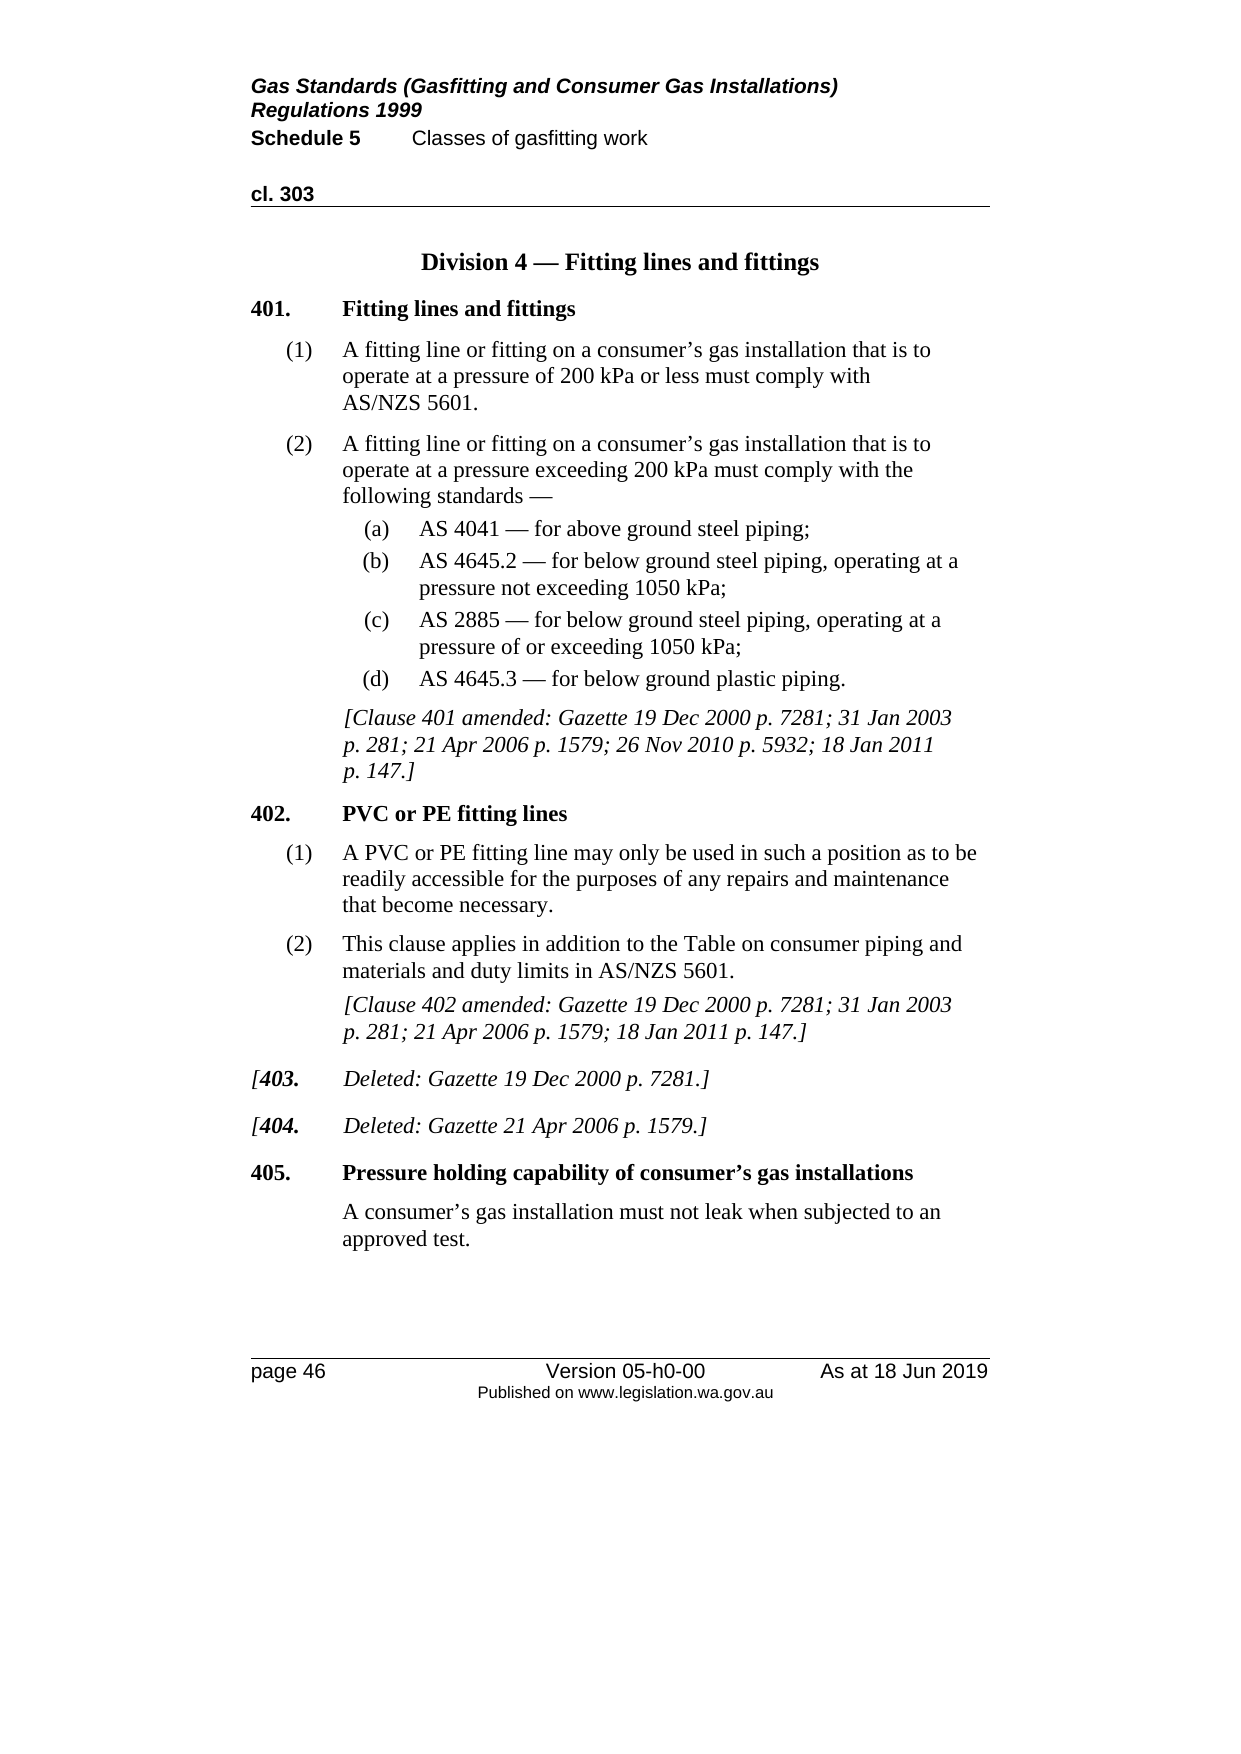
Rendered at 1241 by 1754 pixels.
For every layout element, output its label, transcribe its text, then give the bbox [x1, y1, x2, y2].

text [Clause 402 amended: Gazette 19 Dec 2000 p. 7281; 31 Jan 2003 p. 281; 21 Apr 2006 p. 1579; 18 Jan 2011 p. 147.] [251, 991, 990, 1044]
text [403. Deleted: Gazette 19 Dec 2000 p. 7281.] [251, 1065, 990, 1091]
subtitle 402. PVC or PE fitting lines [251, 800, 990, 826]
text (2) A fitting line or fitting on a consumer’s gas installation that is to operate at a pressure exceeding 200 kPa must comply with the following standards — [251, 429, 990, 509]
text (1) A PVC or PE fitting line may only be used in such a position as to be readily accessible for the purposes of any repairs and maintenance that become necessary. [251, 839, 990, 918]
text (d) AS 4645.3 — for below ground plastic piping. [251, 665, 990, 692]
subtitle 401. Fitting lines and fittings [251, 295, 990, 321]
text (2) This clause applies in addition to the Table on consumer piping and materials and duty limits in AS/NZS 5601. [251, 930, 990, 983]
text (c) AS 2885 — for below ground steel piping, operating at a pressure of or exceeding 1050 kPa; [251, 606, 990, 659]
subtitle 405. Pressure holding capability of consumer’s gas installations [251, 1159, 990, 1186]
text A consumer’s gas installation must not leak when subjected to an approved test. [251, 1198, 990, 1251]
text [404. Deleted: Gazette 21 Apr 2006 p. 1579.] [251, 1112, 990, 1138]
text [Clause 401 amended: Gazette 19 Dec 2000 p. 7281; 31 Jan 2003 p. 281; 21 Apr 2006 p. 1579; 26 Nov 2010 p. 5932; 18 Jan 2011 p. 147.] [251, 704, 990, 783]
text (b) AS 4645.2 — for below ground steel piping, operating at a pressure not exceeding 1050 kPa; [251, 547, 990, 600]
subtitle Division 4 — Fitting lines and fittings [251, 247, 990, 276]
text (1) A fitting line or fitting on a consumer’s gas installation that is to operate at a pressure of 200 kPa or less must comply with AS/NZS 5601. [251, 336, 990, 415]
text (a) AS 4041 — for above ground steel piping; [251, 515, 990, 541]
